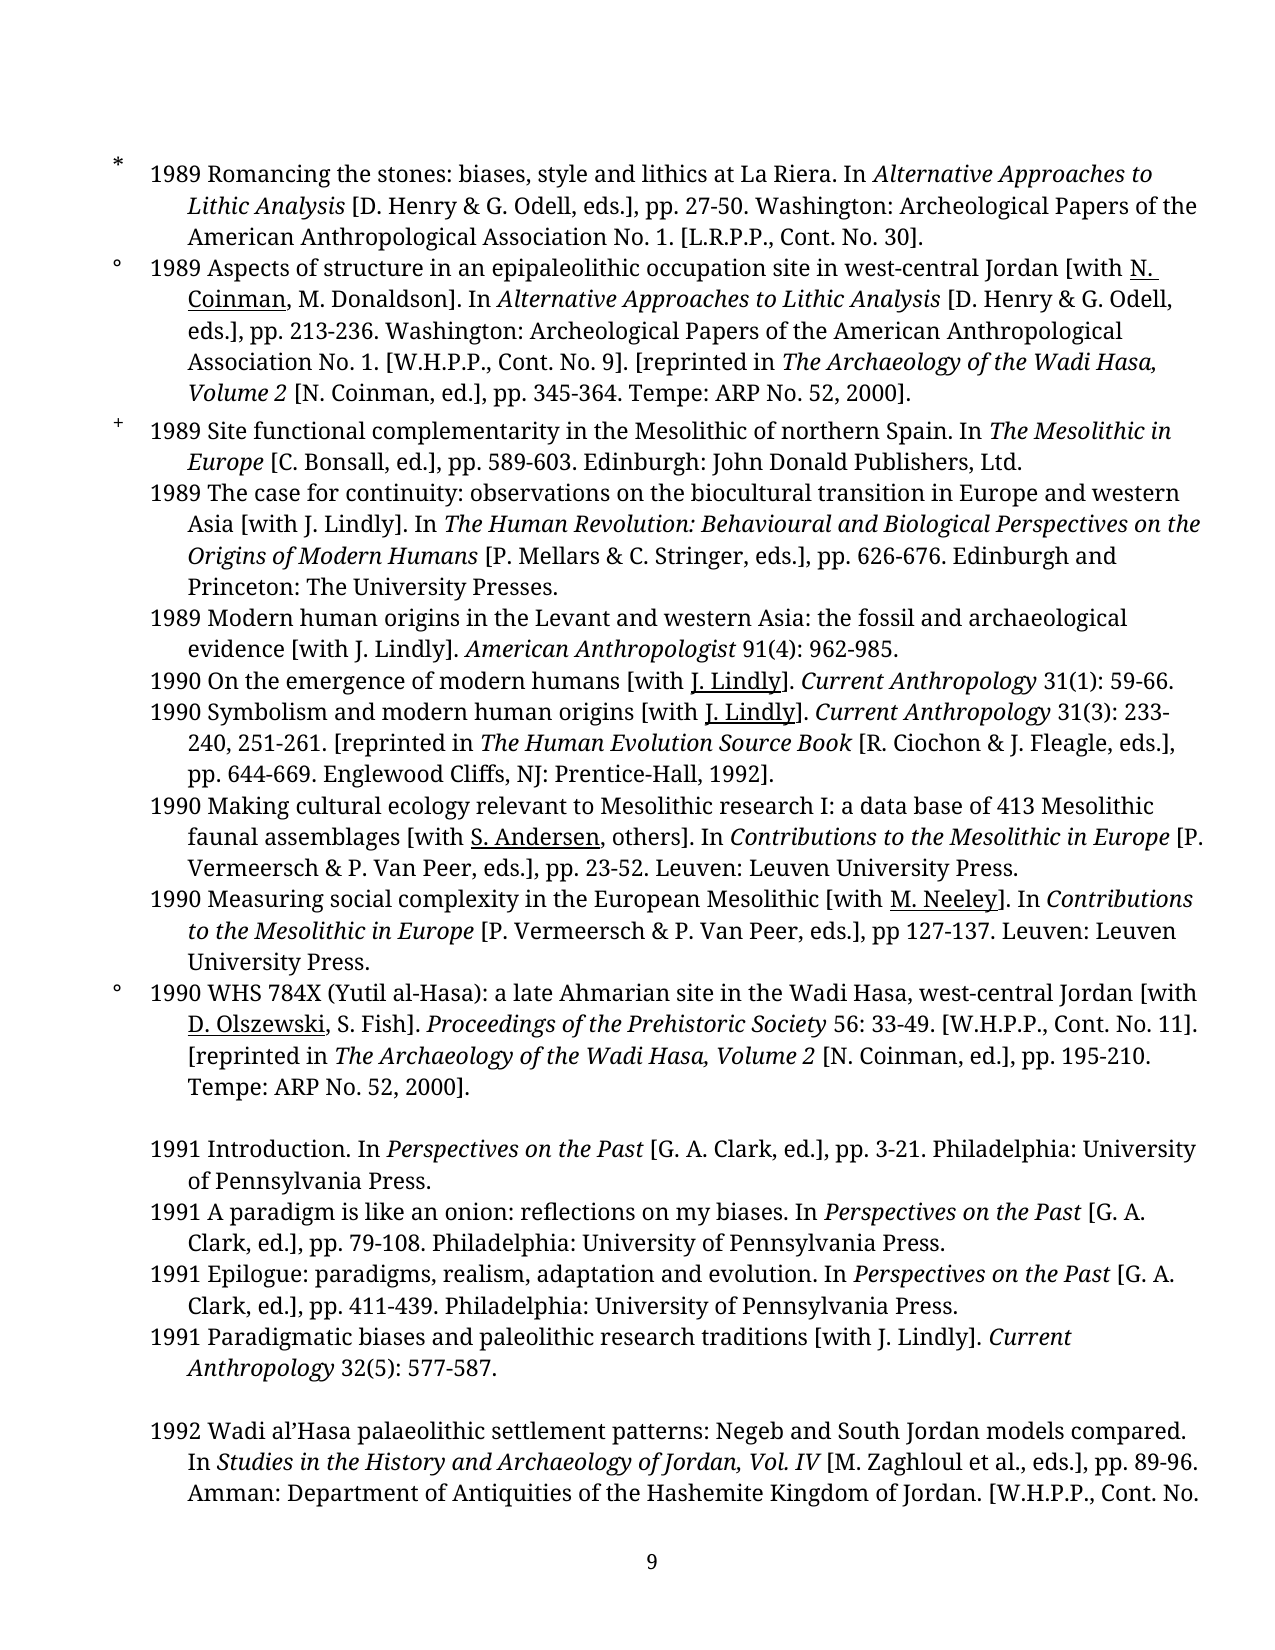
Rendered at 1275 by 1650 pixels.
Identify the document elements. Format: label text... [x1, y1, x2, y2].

text ° 1990 WHS 784X (Yutil al-Hasa): a late Ahmarian site in the Wadi Hasa, west-central Jordan [with D. Olszewski, S. Fish]. Proceedings of the Prehistoric Society 56: 33-49. [W.H.P.P., Cont. No. 11]. [reprinted in The Archaeology of the Wadi Hasa, Volume 2 [N. Coinman, ed.], pp. 195-210. Tempe: ARP No. 52, 2000]. [112, 977, 1209, 1102]
text 1991 Paradigmatic biases and paleolithic research traditions [with J. Lindly]. Current Anthropology 32(5): 577-587. [112, 1321, 1209, 1383]
text 1990 Making cultural ecology relevant to Mesolithic research I: a data base of 413 Mesolithic faunal assemblages [with S. Andersen, others]. In Contributions to the Mesolithic in Europe [P. Vermeersch & P. Van Peer, eds.], pp. 23-52. Leuven: Leuven University Press. [112, 790, 1209, 883]
text ° 1989 Aspects of structure in an epipaleolithic occupation site in west-central Jordan [with N. Coinman, M. Donaldson]. In Alternative Approaches to Lithic Analysis [D. Henry & G. Odell, eds.], pp. 213-236. Washington: Archeological Papers of the American Anthropological Association No. 1. [W.H.P.P., Cont. No. 9]. [reprinted in The Archaeology of the Wadi Hasa, Volume 2 [N. Coinman, ed.], pp. 345-364. Tempe: ARP No. 52, 2000]. [112, 252, 1209, 408]
text 1990 Measuring social complexity in the European Mesolithic [with M. Neeley]. In Contributions to the Mesolithic in Europe [P. Vermeersch & P. Van Peer, eds.], pp 127-137. Leuven: Leuven University Press. [112, 883, 1209, 977]
text + 1989 Site functional complementarity in the Mesolithic of northern Spain. In The Mesolithic in Europe [C. Bonsall, ed.], pp. 589-603. Edinburgh: John Donald Publishers, Ltd. [112, 408, 1209, 477]
text 1991 Introduction. In Perspectives on the Past [G. A. Clark, ed.], pp. 3-21. Philadelphia: University of Pennsylvania Press. [112, 1133, 1209, 1196]
text 1990 On the emergence of modern humans [with J. Lindly]. Current Anthropology 31(1): 59-66. [112, 665, 1209, 696]
text 1989 The case for continuity: observations on the biocultural transition in Europe and western Asia [with J. Lindly]. In The Human Revolution: Behavioural and Biological Perspectives on the Origins of Modern Humans [P. Mellars & C. Stringer, eds.], pp. 626-676. Edinburgh and Princeton: The University Presses. [112, 477, 1209, 602]
text 1991 A paradigm is like an onion: reflections on my biases. In Perspectives on the Past [G. A. Clark, ed.], pp. 79-108. Philadelphia: University of Pennsylvania Press. [112, 1196, 1209, 1258]
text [112, 1415, 1209, 1508]
text 1989 Modern human origins in the Levant and western Asia: the fossil and archaeological evidence [with J. Lindly]. American Anthropologist 91(4): 962-985. [112, 602, 1209, 665]
text 1990 Symbolism and modern human origins [with J. Lindly]. Current Anthropology 31(3): 233-240, 251-261. [reprinted in The Human Evolution Source Book [R. Ciochon & J. Fleagle, eds.], pp. 644-669. Englewood Cliffs, NJ: Prentice-Hall, 1992]. [112, 696, 1209, 790]
text * 1989 Romancing the stones: biases, style and lithics at La Riera. In Alternative Approaches to Lithic Analysis [D. Henry & G. Odell, eds.], pp. 27-50. Washington: Archeological Papers of the American Anthropological Association No. 1. [L.R.P.P., Cont. No. 30]. [112, 150, 1209, 252]
text 1991 Epilogue: paradigms, realism, adaptation and evolution. In Perspectives on the Past [G. A. Clark, ed.], pp. 411-439. Philadelphia: University of Pennsylvania Press. [112, 1258, 1209, 1321]
